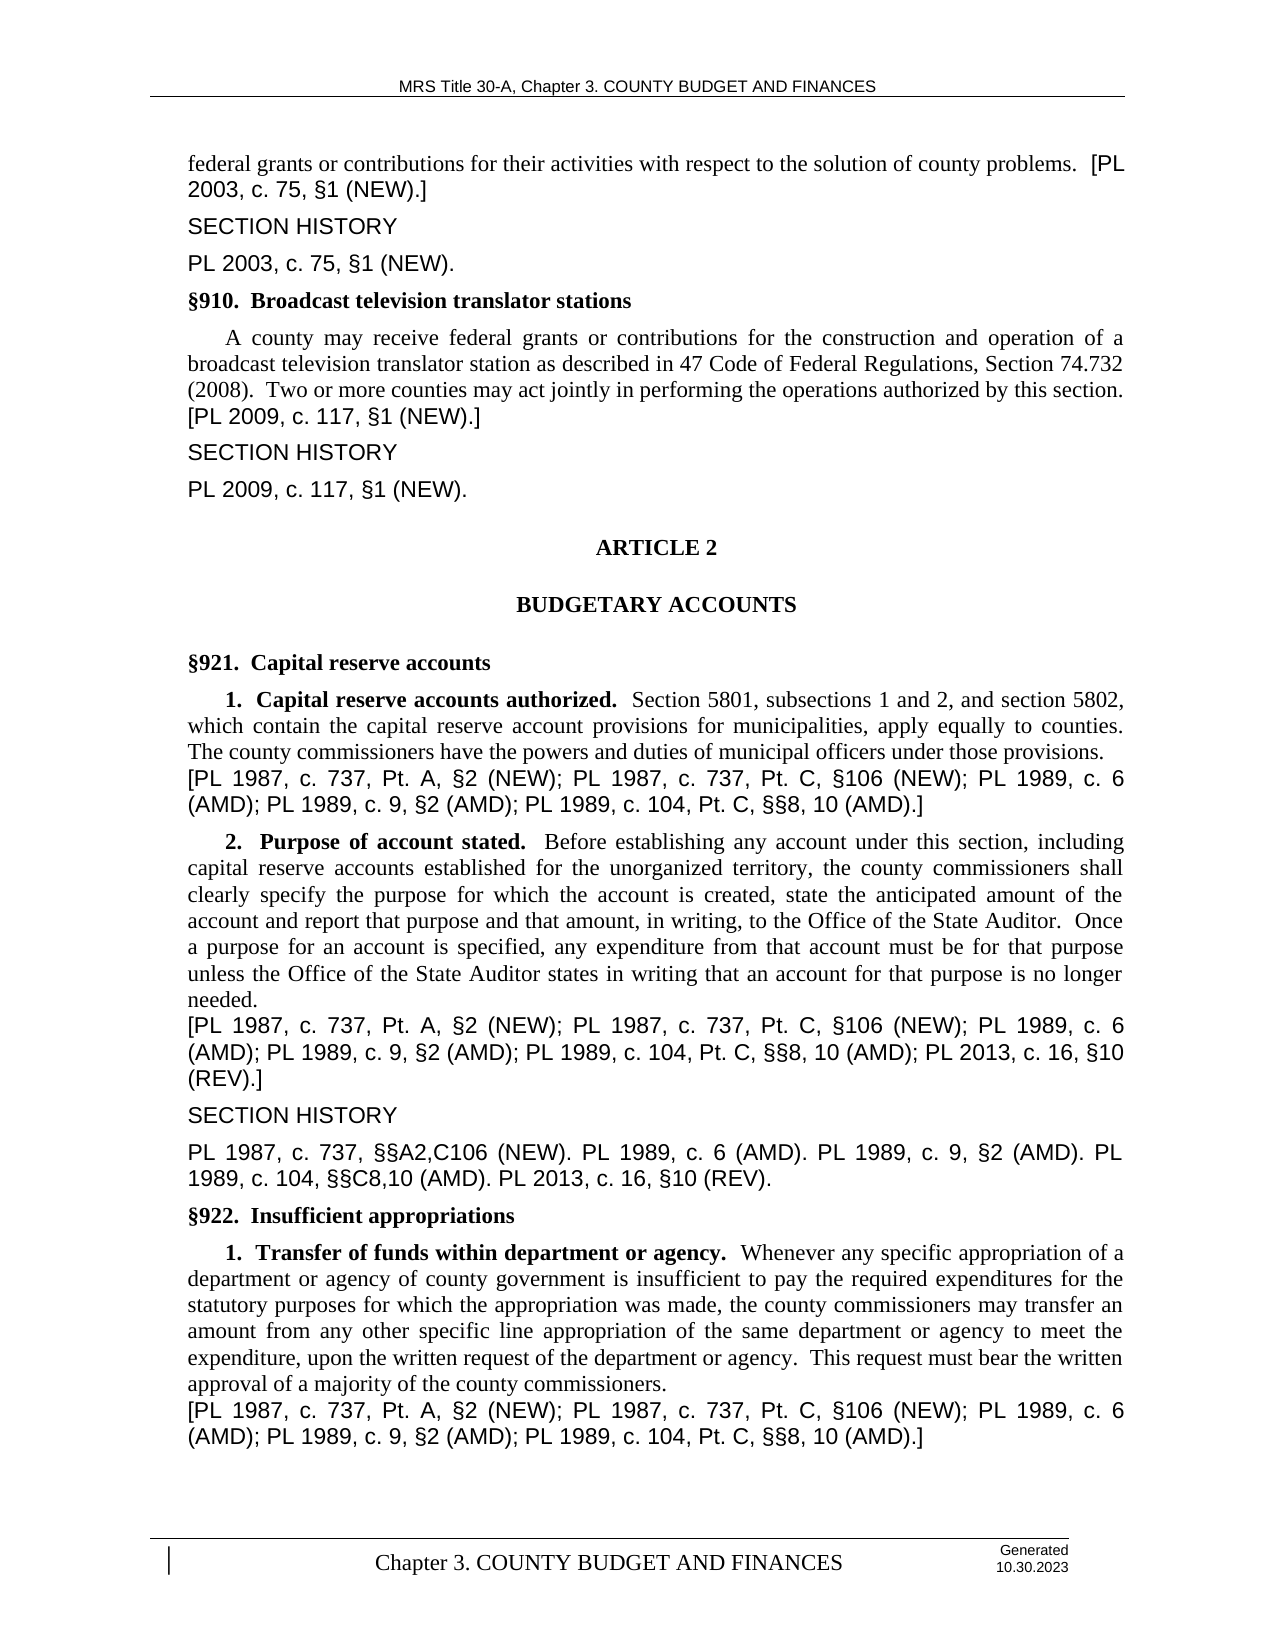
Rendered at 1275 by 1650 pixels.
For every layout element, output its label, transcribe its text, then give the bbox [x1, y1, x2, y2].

text SECTION HISTORY [187, 1102, 1125, 1128]
text ARTICLE 2 [187, 534, 1125, 560]
text SECTION HISTORY [187, 439, 1125, 466]
text [PL 1987, c. 737, Pt. A, §2 (NEW); PL 1987, c. 737, Pt. C, §106 (NEW); PL 1989, c. 6 (AMD); PL 1989, c. 9, §2 (AMD); PL 1989, c. 104, Pt. C, §§8, 10 (AMD); PL 2013, c. 16, §10 (REV).] [187, 1012, 1125, 1091]
text §922. Insufficient appropriations [187, 1202, 1125, 1228]
text PL 1987, c. 737, §§A2,C106 (NEW). PL 1989, c. 6 (AMD). PL 1989, c. 9, §2 (AMD). PL 1989, c. 104, §§C8,10 (AMD). PL 2013, c. 16, §10 (REV). [187, 1139, 1125, 1191]
text PL 2003, c. 75, §1 (NEW). [187, 250, 1125, 276]
text PL 2009, c. 117, §1 (NEW). [187, 476, 1125, 502]
text SECTION HISTORY [187, 213, 1125, 239]
text §921. Capital reserve accounts [187, 649, 1125, 675]
text §910. Broadcast television translator stations [187, 287, 1125, 313]
text 1. Capital reserve accounts authorized. Section 5801, subsections 1 and 2, and section 5802, which contain the capital reserve account provisions for municipalities, apply equally to counties. The county commissioners have the powers and duties of municipal officers under those provisions. [187, 686, 1125, 765]
text 1. Transfer of funds within department or agency. Whenever any specific appropriation of a department or agency of county government is insufficient to pay the required expenditures for the statutory purposes for which the appropriation was made, the county commissioners may transfer an amount from any other specific line appropriation of the same department or agency to meet the expenditure, upon the written request of the department or agency. This request must bear the written approval of a majority of the county commissioners. [187, 1238, 1125, 1397]
text 2. Purpose of account stated. Before establishing any account under this section, including capital reserve accounts established for the unorganized territory, the county commissioners shall clearly specify the purpose for which the account is created, state the anticipated amount of the account and report that purpose and that amount, in writing, to the Office of the State Auditor. Once a purpose for an account is specified, any expenditure from that account must be for that purpose unless the Office of the State Auditor states in writing that an account for that purpose is no longer needed. [187, 828, 1125, 1012]
text BUDGETARY ACCOUNTS [187, 591, 1125, 618]
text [187, 150, 1125, 203]
text A county may receive federal grants or contributions for the construction and operation of a broadcast television translator station as described in 47 Code of Federal Regulations, Section 74.732 (2008). Two or more counties may act jointly in performing the operations authorized by this section. [PL 2009, c. 117, §1 (NEW).] [187, 323, 1125, 429]
